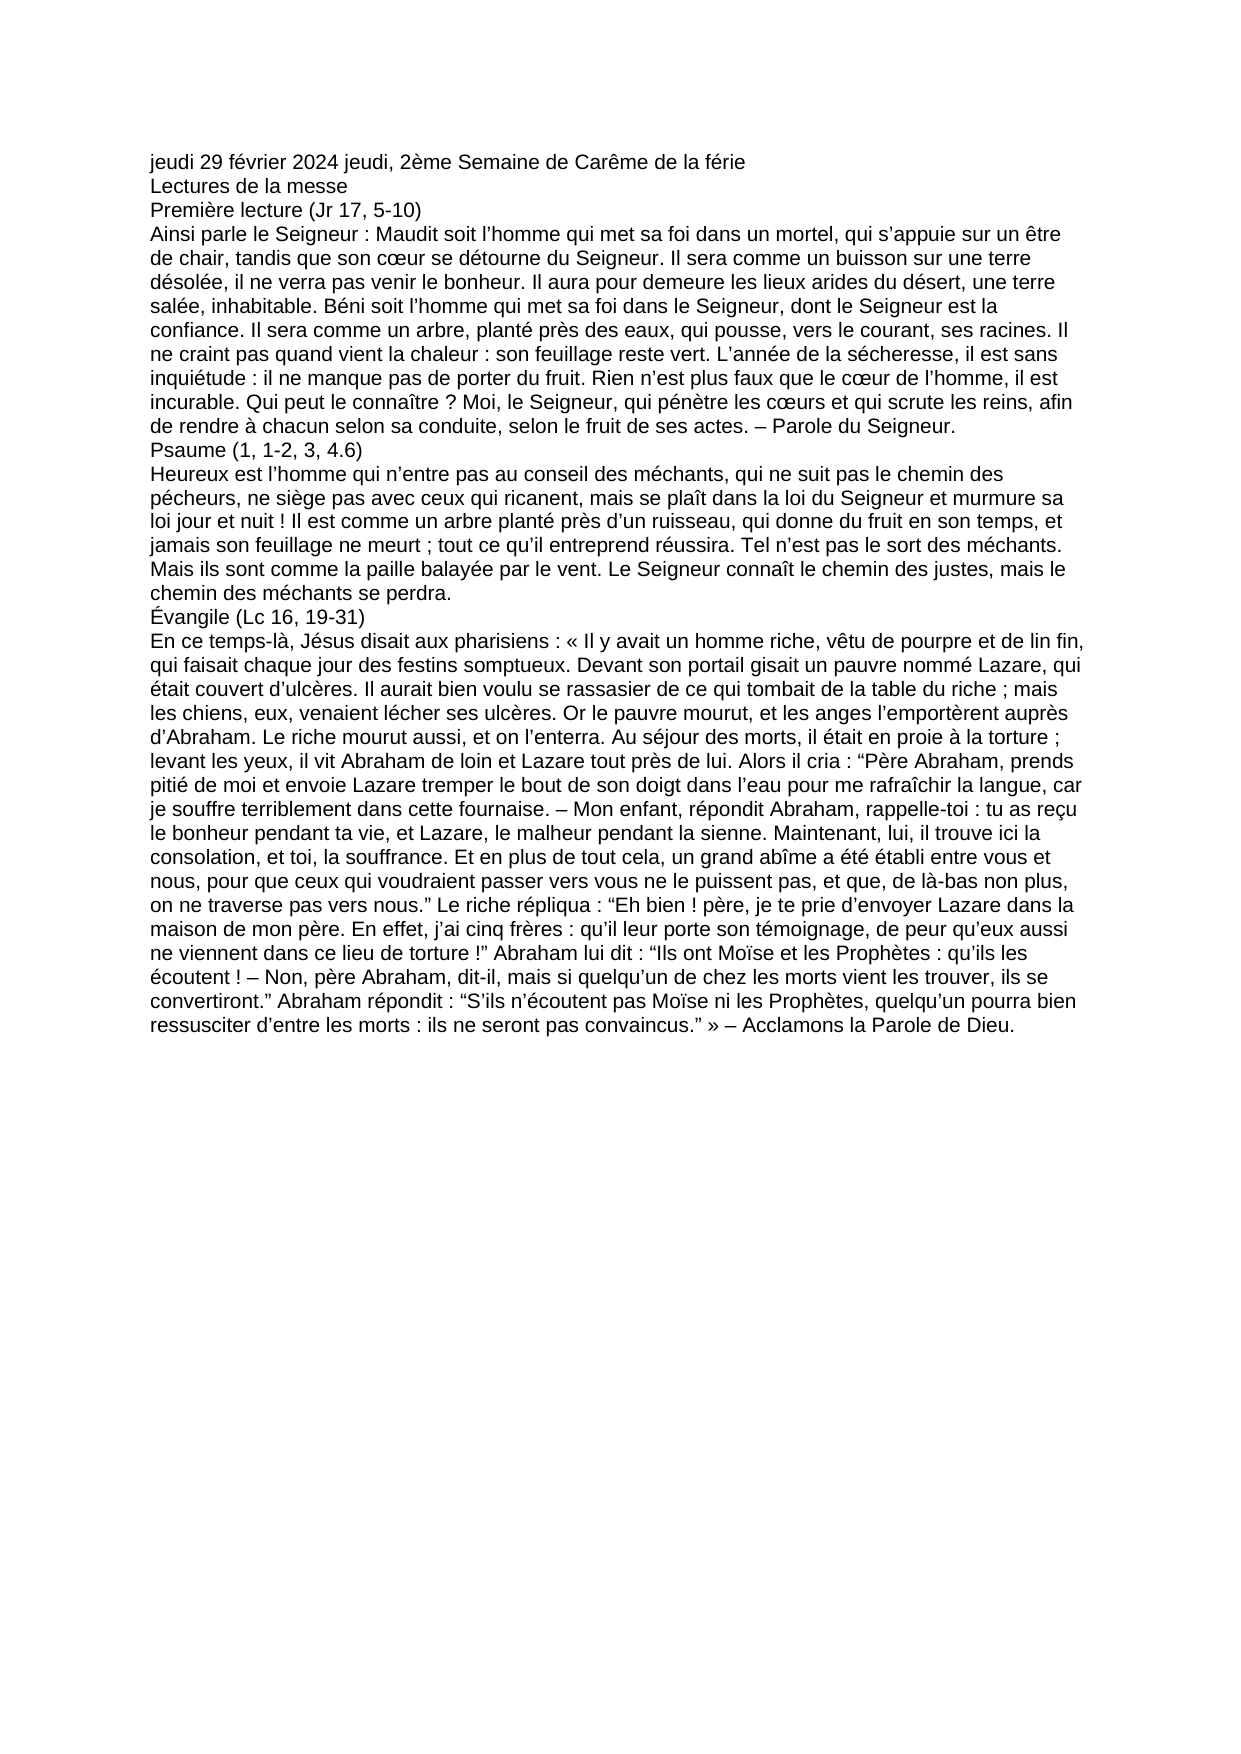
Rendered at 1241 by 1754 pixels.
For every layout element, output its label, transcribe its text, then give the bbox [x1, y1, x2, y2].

text Ainsi parle le Seigneur : Maudit soit l’homme qui met sa foi dans un mortel, qui s’appuie sur un être de chair, tandis que son cœur se détourne du Seigneur. Il sera comme un buisson sur une terre désolée, il ne verra pas venir le bonheur. Il aura pour demeure les lieux arides du désert, une terre salée, inhabitable. Béni soit l’homme qui met sa foi dans le Seigneur, dont le Seigneur est la confiance. Il sera comme un arbre, planté près des eaux, qui pousse, vers le courant, ses racines. Il ne craint pas quand vient la chaleur : son feuillage reste vert. L’année de la sécheresse, il est sans inquiétude : il ne manque pas de porter du fruit. Rien n’est plus faux que le cœur de l’homme, il est incurable. Qui peut le connaître ? Moi, le Seigneur, qui pénètre les cœurs et qui scrute les reins, afin de rendre à chacun selon sa conduite, selon le fruit de ses actes. – Parole du Seigneur. [150, 222, 1090, 437]
text En ce temps-là, Jésus disait aux pharisiens : « Il y avait un homme riche, vêtu de pourpre et de lin fin, qui faisait chaque jour des festins somptueux. Devant son portail gisait un pauvre nommé Lazare, qui était couvert d’ulcères. Il aurait bien voulu se rassasier de ce qui tombait de la table du riche ; mais les chiens, eux, venaient lécher ses ulcères. Or le pauvre mourut, et les anges l’emportèrent auprès d’Abraham. Le riche mourut aussi, et on l’enterra. Au séjour des morts, il était en proie à la torture ; levant les yeux, il vit Abraham de loin et Lazare tout près de lui. Alors il cria : “Père Abraham, prends pitié de moi et envoie Lazare tremper le bout de son doigt dans l’eau pour me rafraîchir la langue, car je souffre terriblement dans cette fournaise. – Mon enfant, répondit Abraham, rappelle-toi : tu as reçu le bonheur pendant ta vie, et Lazare, le malheur pendant la sienne. Maintenant, lui, il trouve ici la consolation, et toi, la souffrance. Et en plus de tout cela, un grand abîme a été établi entre vous et nous, pour que ceux qui voudraient passer vers vous ne le puissent pas, et que, de là-bas non plus, on ne traverse pas vers nous.” Le riche répliqua : “Eh bien ! père, je te prie d’envoyer Lazare dans la maison de mon père. En effet, j’ai cinq frères : qu’il leur porte son témoignage, de peur qu’eux aussi ne viennent dans ce lieu de torture !” Abraham lui dit : “Ils ont Moïse et les Prophètes : qu’ils les écoutent ! – Non, père Abraham, dit-il, mais si quelqu’un de chez les morts vient les trouver, ils se convertiront.” Abraham répondit : “S’ils n’écoutent pas Moïse ni les Prophètes, quelqu’un pourra bien ressusciter d’entre les morts : ils ne seront pas convaincus.” » – Acclamons la Parole de Dieu. [150, 629, 1090, 1036]
text Heureux est l’homme qui n’entre pas au conseil des méchants, qui ne suit pas le chemin des pécheurs, ne siège pas avec ceux qui ricanent, mais se plaît dans la loi du Seigneur et murmure sa loi jour et nuit ! Il est comme un arbre planté près d’un ruisseau, qui donne du fruit en son temps, et jamais son feuillage ne meurt ; tout ce qu’il entreprend réussira. Tel n’est pas le sort des méchants. Mais ils sont comme la paille balayée par le vent. Le Seigneur connaît le chemin des justes, mais le chemin des méchants se perdra. [150, 461, 1090, 605]
